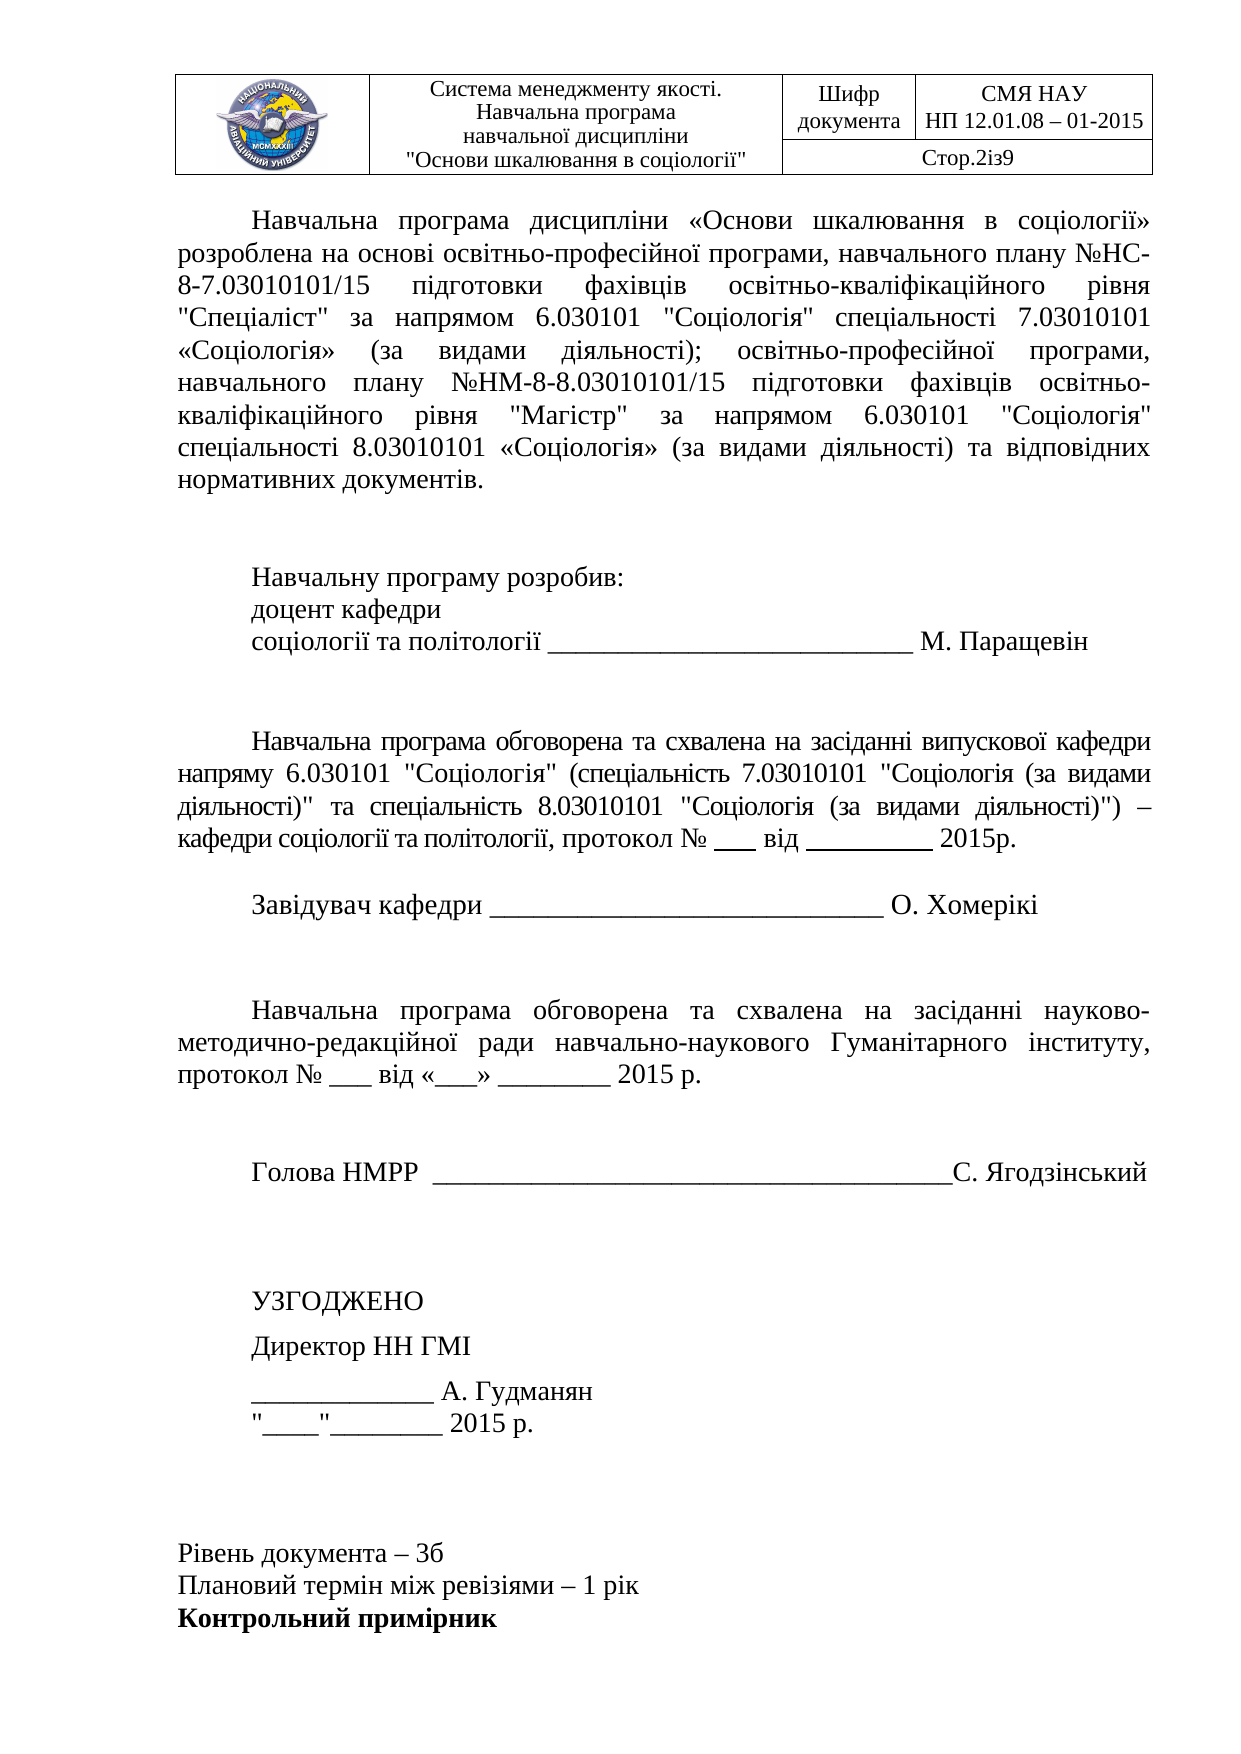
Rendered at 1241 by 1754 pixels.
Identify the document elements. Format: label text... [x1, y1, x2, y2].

text Голова НМРР _____________________________________С. Ягодзінський [177, 1155, 1152, 1187]
text Навчальна програма обговорена та схвалена на засіданні випускової кафедри напряму 6.030101 "Соціологія" (спеціальність 7.03010101 "Соціологія (за видами діяльності)" та спеціальність 8.03010101 "Соціологія (за видами діяльності)") – кафедри соціології та політології, протокол № від 2015р. [177, 724, 1152, 853]
text УЗГОДЖЕНО [177, 1284, 1152, 1317]
text Директор НН ГМІ [177, 1329, 1152, 1362]
text Контрольний примірник [177, 1601, 1152, 1633]
subtitle Завідувач кафедри ___________________________ О. Хомерікі [177, 887, 1152, 921]
text доцент кафедри [177, 592, 1152, 624]
text Навчальна програма дисципліни «Основи шкалювання в соціології» розроблена на основі освітньо-професійної програми, навчального плану №НС-8-7.03010101/15 підготовки фахівців освітньо-кваліфікаційного рівня "Спеціаліст" за напрямом 6.030101 "Соціологія" спеціальності 7.03010101 «Соціологія» (за видами діяльності); освітньо-професійної програми, навчального плану №НМ-8-8.03010101/15 підготовки фахівців освітньо-кваліфікаційного рівня "Магістр" за напрямом 6.030101 "Соціологія" спеціальності 8.03010101 «Соціологія» (за видами діяльності) та відповідних нормативних документів. [177, 203, 1152, 495]
text Навчальна програма обговорена та схвалена на засіданні науково-методично-редакційної ради навчально-наукового Гуманітарного інституту, протокол № ___ від «___» ________ 2015 р. [177, 993, 1152, 1090]
text Рівень документа – 3б [177, 1536, 1152, 1568]
text _____________ А. Гудманян [177, 1374, 1152, 1406]
text "____"________ 2015 р. [177, 1406, 1152, 1439]
text Плановий термін між ревізіями – 1 рік [177, 1568, 1152, 1601]
text Навчальну програму розробив: [177, 560, 402, 592]
text соціології та політології __________________________ М. Паращевін [177, 624, 1152, 657]
picture [216, 76, 328, 171]
text Навчальну програму розробив: [486, 560, 1152, 592]
